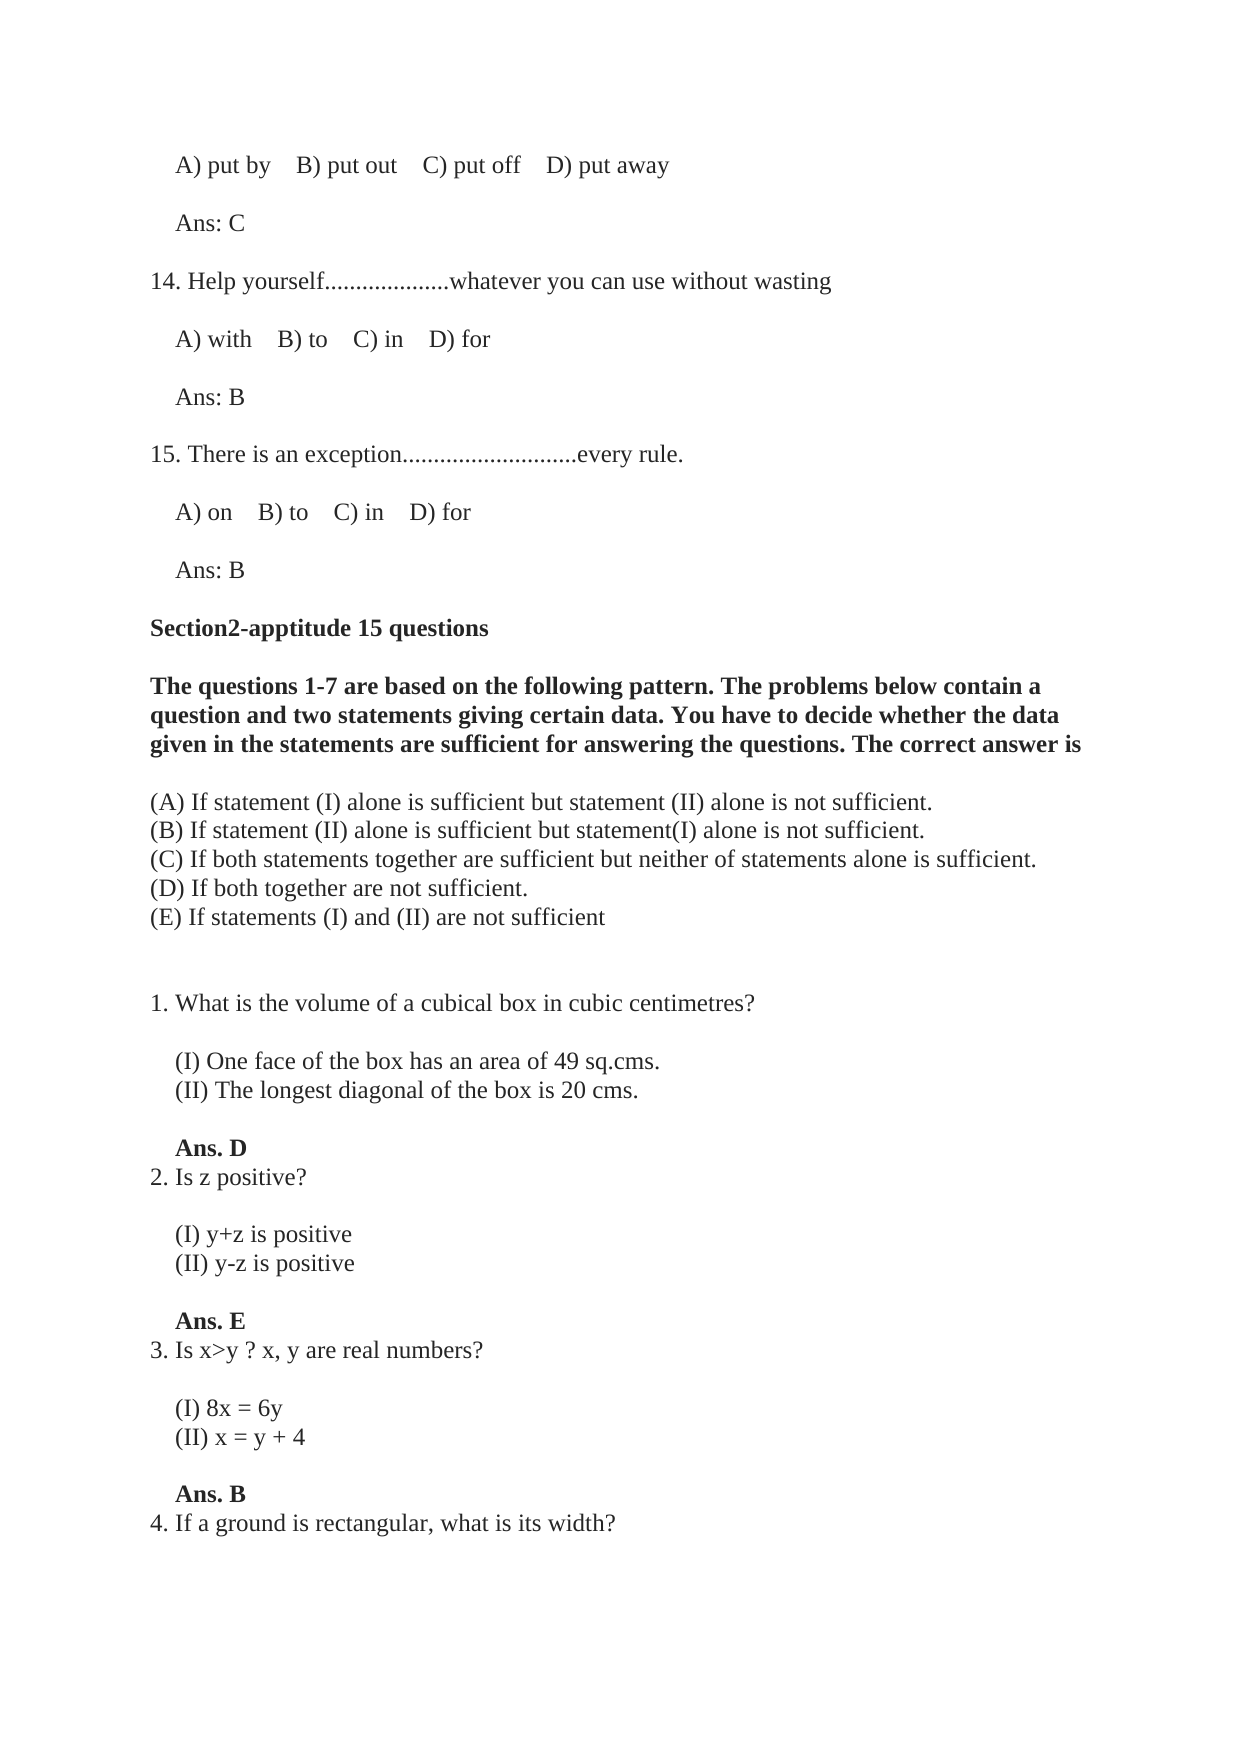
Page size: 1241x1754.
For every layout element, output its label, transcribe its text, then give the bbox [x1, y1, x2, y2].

text A) put by B) put out C) put off D) put away [150, 150, 1090, 179]
text Ans. B 4. If a ground is rectangular, what is its width? [150, 1479, 1090, 1537]
text (I) y+z is positive (II) y-z is positive [150, 1219, 1090, 1277]
text 14. Help yourself....................whatever you can use without wasting [150, 266, 1090, 294]
text A) on B) to C) in D) for [150, 497, 1090, 526]
text Ans. E 3. Is x>y ? x, y are real numbers? [150, 1306, 1090, 1364]
text (I) 8x = 6y (II) x = y + 4 [150, 1393, 1090, 1450]
text 1. What is the volume of a cubical box in cubic centimetres? [150, 959, 1090, 1017]
text Ans: B [150, 555, 1090, 584]
text (I) One face of the box has an area of 49 sq.cms. (II) The longest diagonal of the box is 20 cms. [150, 1046, 1090, 1104]
text A) with B) to C) in D) for [150, 324, 1090, 352]
text The questions 1-7 are based on the following pattern. The problems below contain a question and two statements giving certain data. You have to decide whether the data given in the statements are sufficient for answering the questions. The correct answer is [150, 671, 1090, 757]
text Ans: B [150, 382, 1090, 410]
text (A) If statement (I) alone is sufficient but statement (II) alone is not sufficient. (B) If statement (II) alone is sufficient but statement(I) alone is not sufficient. (C) If both statements together are sufficient but neither of statements alone is sufficient. (D) If both together are not sufficient. (E) If statements (I) and (II) are not sufficient [150, 787, 1090, 930]
text 15. There is an exception............................every rule. [150, 439, 1090, 468]
text Ans. D 2. Is z positive? [150, 1133, 1090, 1190]
text Ans: C [150, 208, 1090, 237]
text Section2-apptitude 15 questions [150, 613, 1090, 642]
